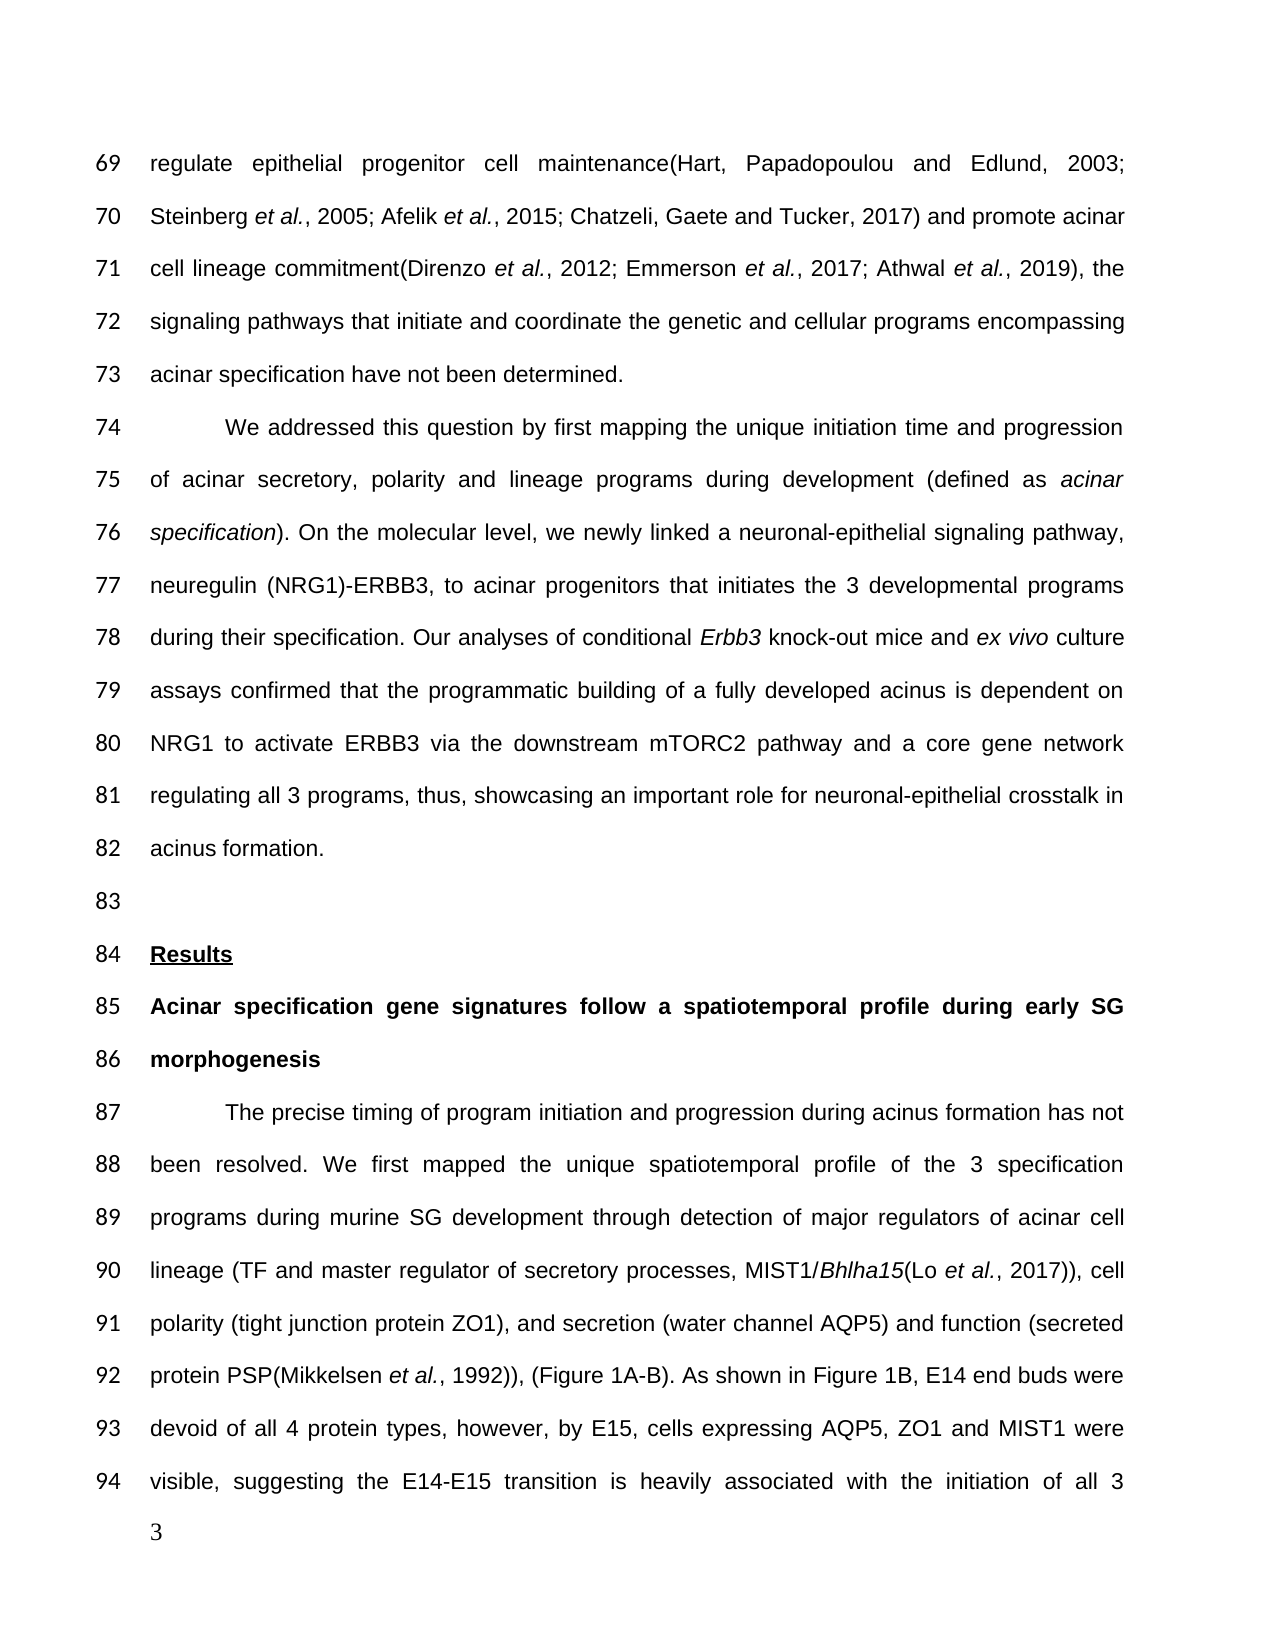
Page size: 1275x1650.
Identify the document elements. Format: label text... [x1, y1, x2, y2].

text Results [150, 941, 1125, 967]
text Acinar specification gene signatures follow a spatiotemporal profile during early SG morphogenesis [150, 1020, 1125, 1072]
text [150, 150, 1125, 387]
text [150, 1099, 1125, 1494]
text We addressed this question by first mapping the unique initiation time and progression of acinar secretory, polarity and lineage programs during development (defined as acinar specification). On the molecular level, we newly linked a neuronal-epithelial signaling pathway, neuregulin (NRG1)-ERBB3, to acinar progenitors that initiates the 3 developmental programs during their specification. Our analyses of conditional Erbb3 knock-out mice and ex vivo culture assays confirmed that the programmatic building of a fully developed acinus is dependent on NRG1 to activate ERBB3 via the downstream mTORC2 pathway and a core gene network regulating all 3 programs, thus, showcasing an important role for neuronal-epithelial crosstalk in acinus formation. [150, 413, 1125, 862]
